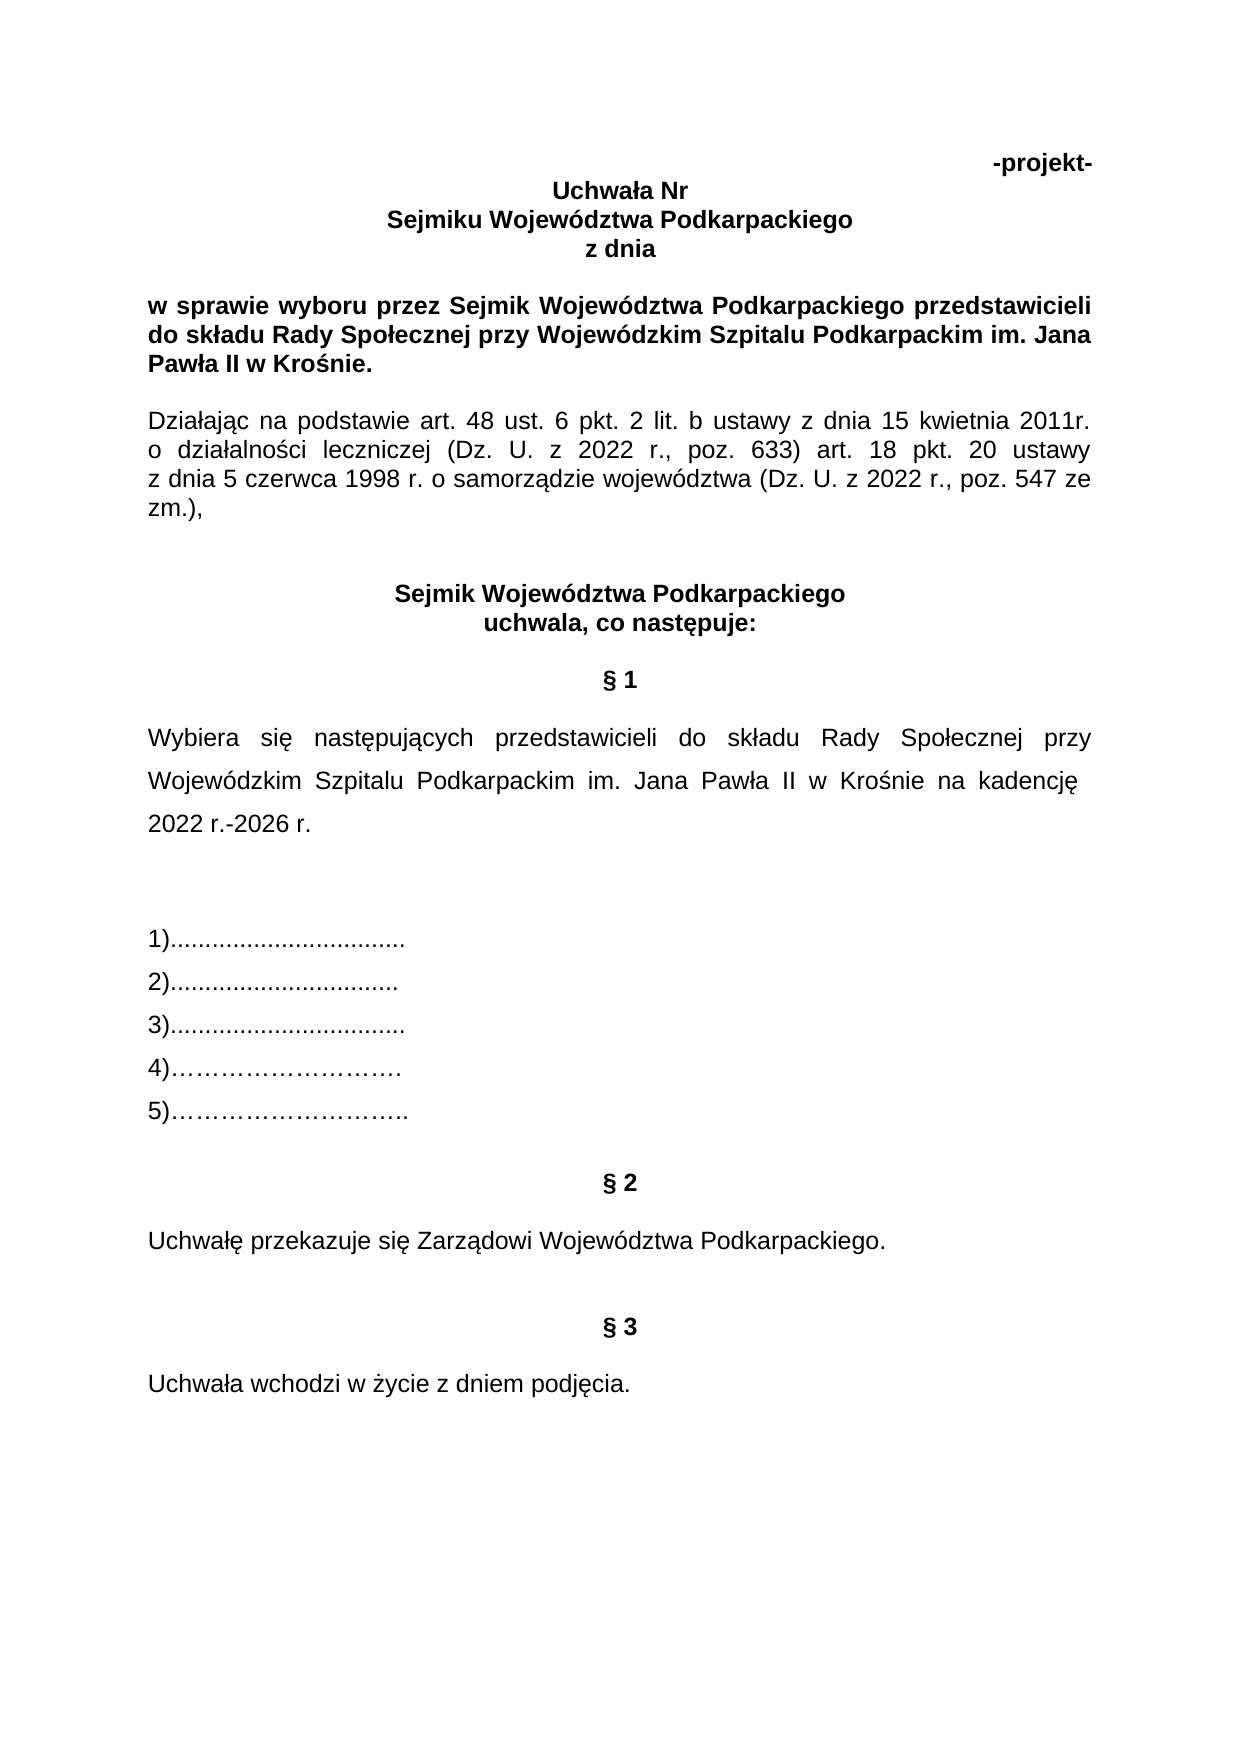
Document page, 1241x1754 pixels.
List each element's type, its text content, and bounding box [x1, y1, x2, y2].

text -projekt- [148, 148, 1093, 176]
text § 3 [148, 1312, 1093, 1341]
text w sprawie wyboru przez Sejmik Województwa Podkarpackiego przedstawicieli do składu Rady Społecznej przy Wojewódzkim Szpitalu Podkarpackim im. Jana Pawła II w Krośnie. [148, 291, 1093, 378]
text Działając na podstawie art. 48 ust. 6 pkt. 2 lit. b ustawy z dnia 15 kwietnia 2011r. o działalności leczniczej (Dz. U. z 2022 r., poz. 633) art. 18 pkt. 20 ustawy z dnia 5 czerwca 1998 r. o samorządzie województwa (Dz. U. z 2022 r., poz. 547 ze zm.), [148, 406, 1093, 521]
text Sejmiku Województwa Podkarpackiego [148, 205, 1093, 234]
text Uchwałę przekazuje się Zarządowi Województwa Podkarpackiego. [148, 1226, 1093, 1254]
text 3).................................. [148, 1010, 1093, 1039]
text 1).................................. [148, 924, 1093, 953]
text 5)……………………….. [148, 1096, 1093, 1125]
text Uchwała wchodzi w życie z dniem podjęcia. [148, 1369, 1093, 1398]
text Sejmik Województwa Podkarpackiego [148, 579, 1093, 608]
text z dnia [148, 234, 1093, 263]
text 4)………………………. [148, 1053, 1093, 1082]
text Wybiera się następujących przedstawicieli do składu Rady Społecznej przy Wojewódzkim Szpitalu Podkarpackim im. Jana Pawła II w Krośnie na kadencję 2022 r.-2026 r. [148, 723, 1093, 838]
text § 2 [148, 1168, 1093, 1197]
text § 1 [148, 665, 1093, 694]
text uchwala, co następuje: [148, 608, 1093, 636]
text Uchwała Nr [148, 176, 1093, 205]
text 2)................................. [148, 967, 1093, 996]
